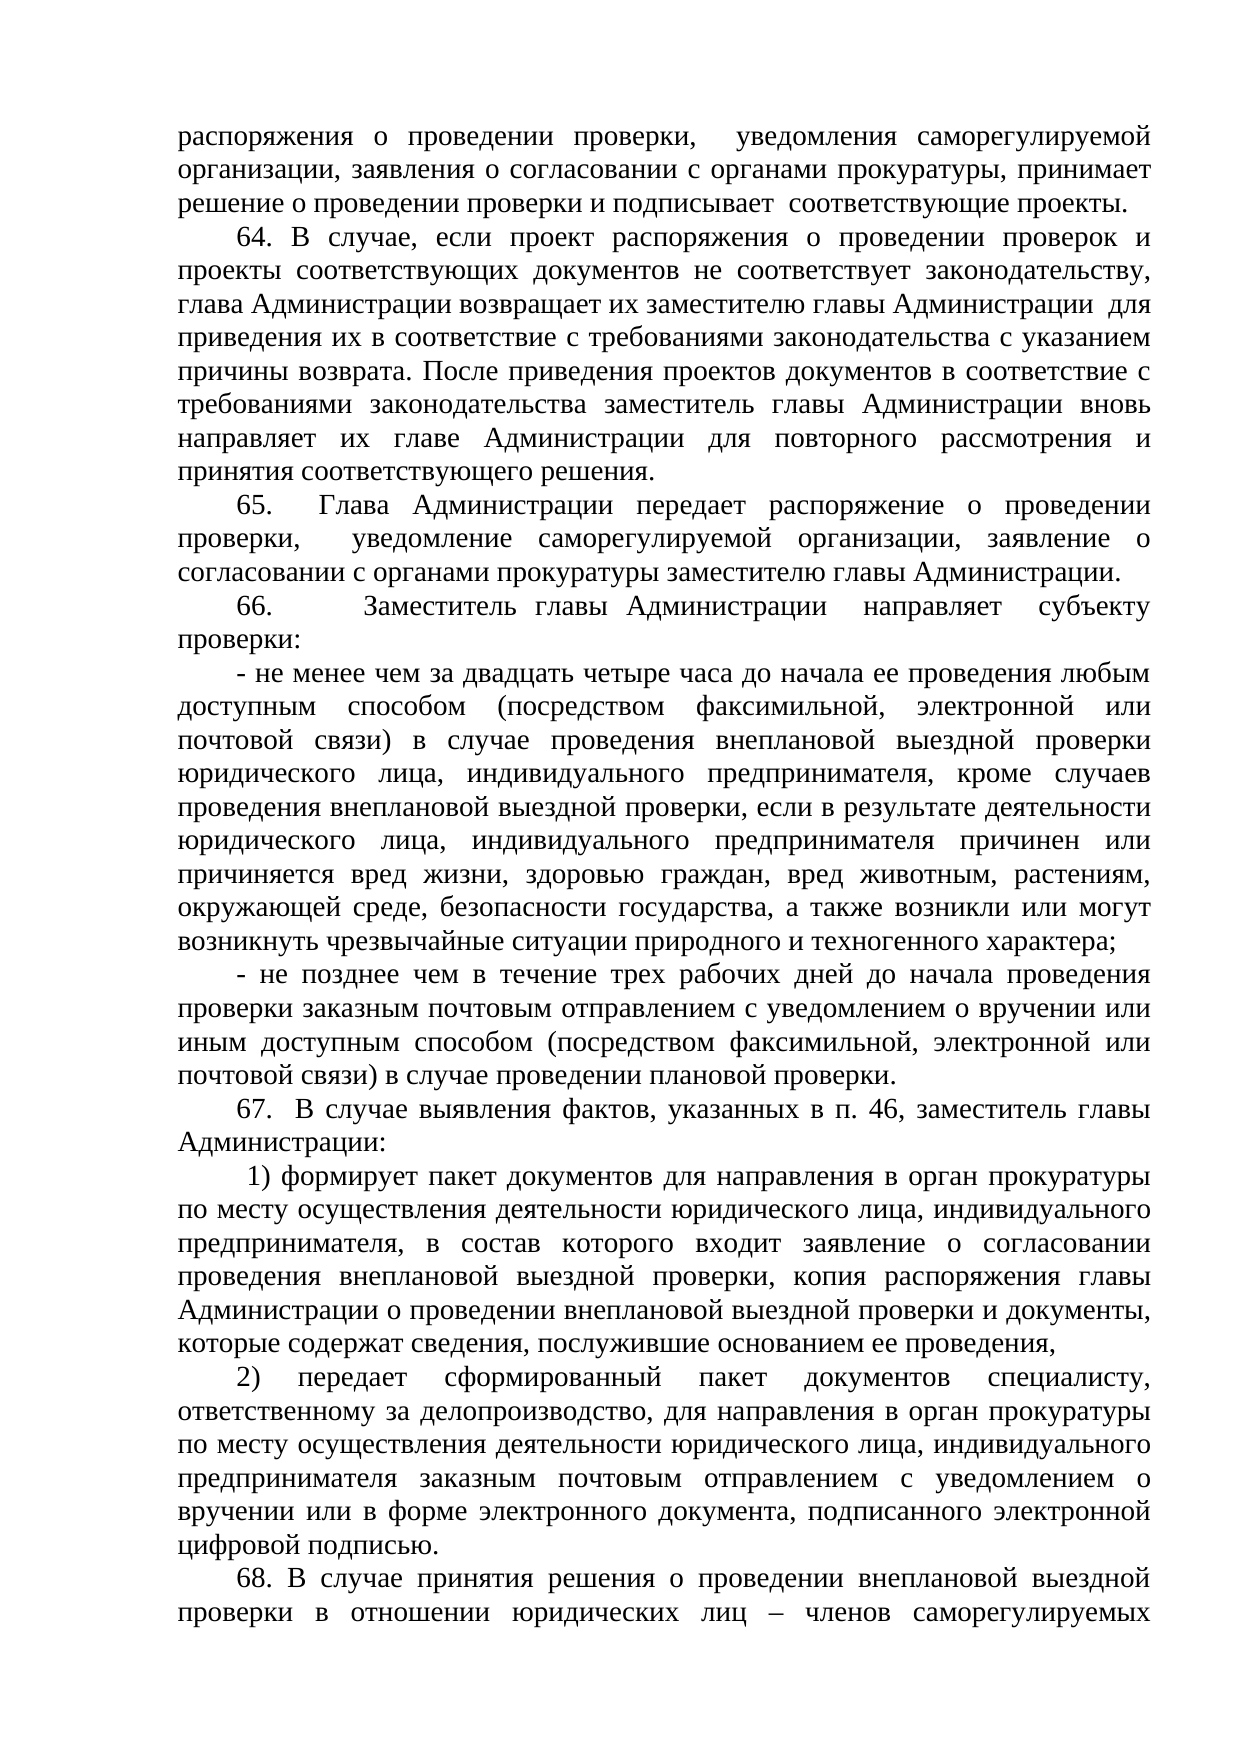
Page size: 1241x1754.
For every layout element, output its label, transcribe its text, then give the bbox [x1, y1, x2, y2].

title 66. Заместитель главы Администрации направляет субъекту проверки: [177, 588, 1152, 655]
title - не менее чем за двадцать четыре часа до начала ее проведения любым доступным способом (посредством факсимильной, электронной или почтовой связи) в случае проведения внеплановой выездной проверки юридического лица, индивидуального предпринимателя, кроме случаев проведения внеплановой выездной проверки, если в результате деятельности юридического лица, индивидуального предпринимателя причинен или причиняется вред жизни, здоровью граждан, вред животным, растениям, окружающей среде, безопасности государства, а также возникли или могут возникнуть чрезвычайные ситуации природного и техногенного характера; [177, 655, 1152, 957]
title 2) передает сформированный пакет документов специалисту, ответственному за делопроизводство, для направления в орган прокуратуры по месту осуществления деятельности юридического лица, индивидуального предпринимателя заказным почтовым отправлением с уведомлением о вручении или в форме электронного документа, подписанного электронной цифровой подписью. [177, 1359, 1152, 1560]
title 65. Глава Администрации передает распоряжение о проведении проверки, уведомление саморегулируемой организации, заявление о согласовании с органами прокуратуры заместителю главы Администрации. [177, 487, 1152, 588]
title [177, 1560, 1152, 1627]
title 1) формирует пакет документов для направления в орган прокуратуры по месту осуществления деятельности юридического лица, индивидуального предпринимателя, в состав которого входит заявление о согласовании проведения внеплановой выездной проверки, копия распоряжения главы Администрации о проведении внеплановой выездной проверки и документы, которые содержат сведения, послужившие основанием ее проведения, [177, 1158, 1152, 1359]
title 67. В случае выявления фактов, указанных в п. 46, заместитель главы Администрации: [177, 1091, 1152, 1158]
title - не позднее чем в течение трех рабочих дней до начала проведения проверки заказным почтовым отправлением с уведомлением о вручении или иным доступным способом (посредством факсимильной, электронной или почтовой связи) в случае проведении плановой проверки. [177, 957, 1152, 1091]
title 64. В случае, если проект распоряжения о проведении проверок и проекты соответствующих документов не соответствует законодательству, глава Администрации возвращает их заместителю главы Администрации для приведения их в соответствие с требованиями законодательства с указанием причины возврата. После приведения проектов документов в соответствие с требованиями законодательства заместитель главы Администрации вновь направляет их главе Администрации для повторного рассмотрения и принятия соответствующего решения. [177, 219, 1152, 487]
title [177, 118, 1152, 219]
